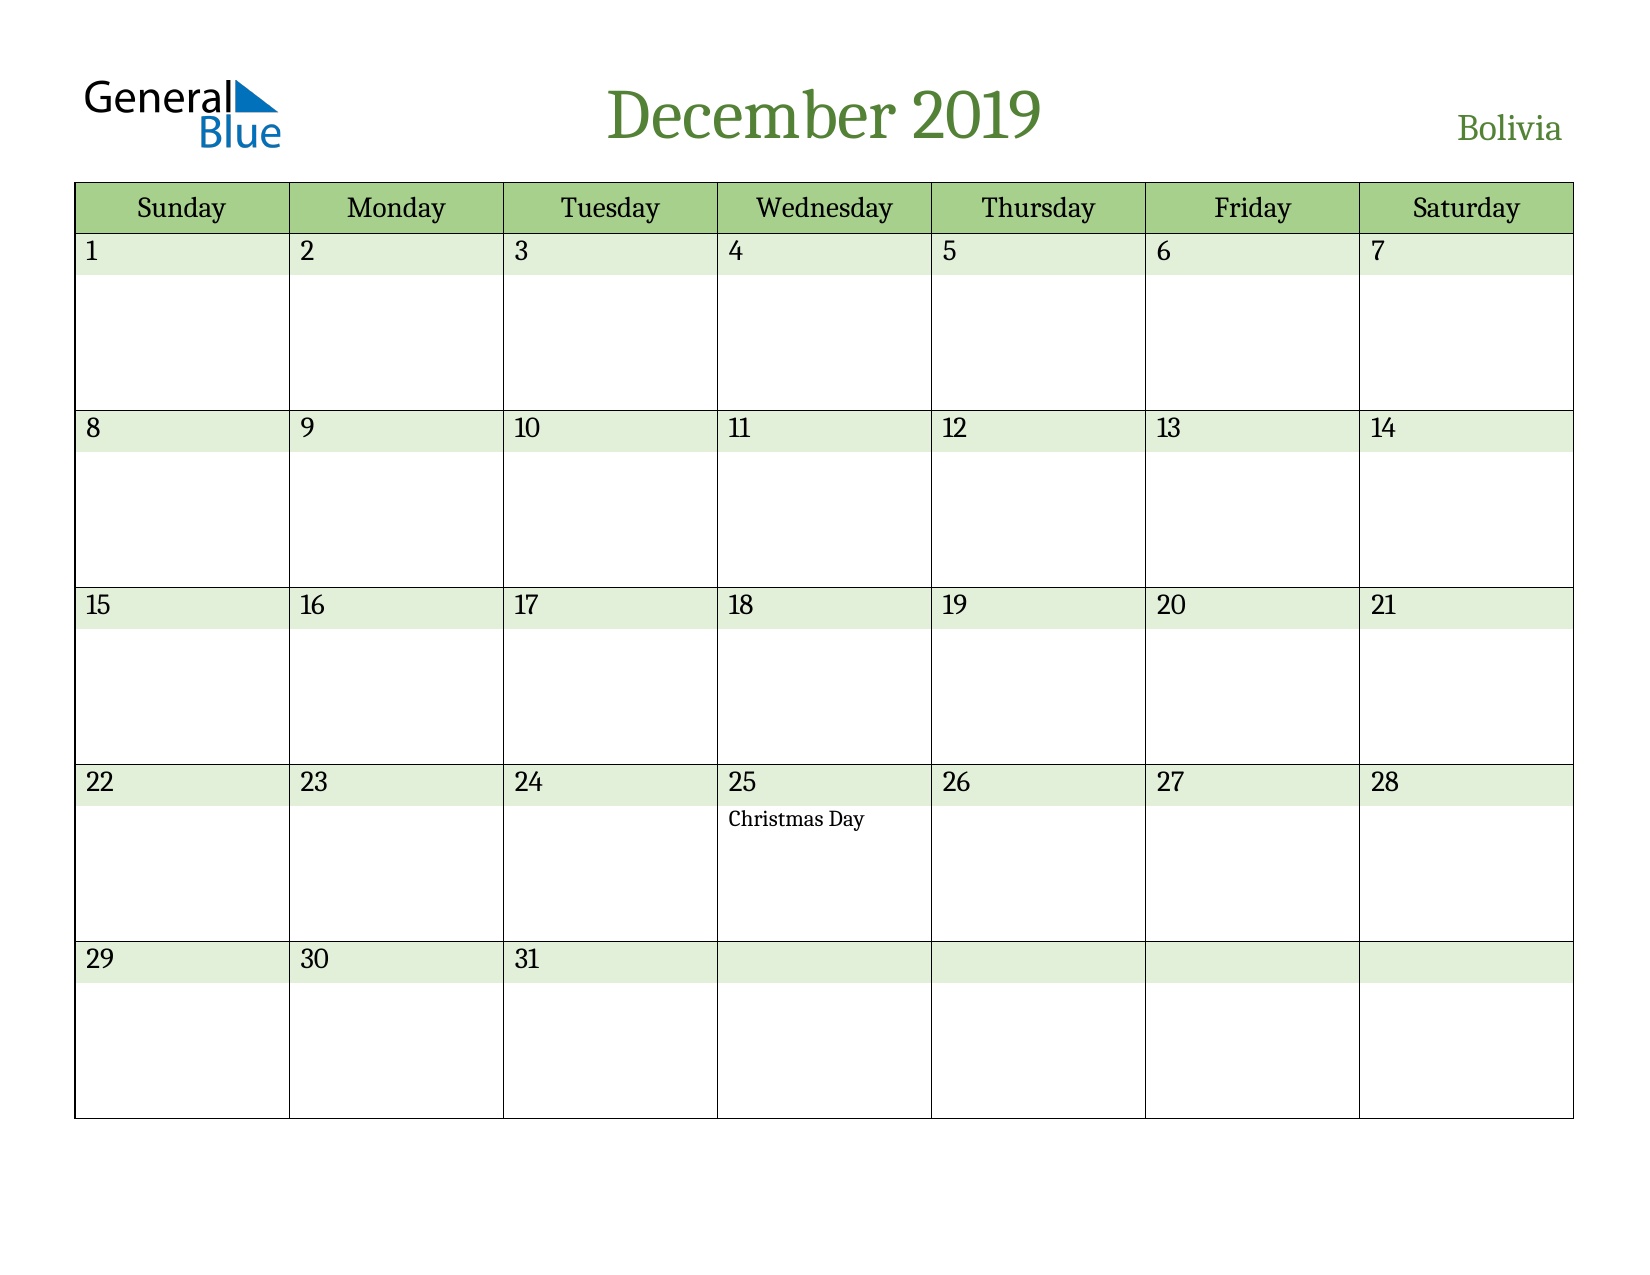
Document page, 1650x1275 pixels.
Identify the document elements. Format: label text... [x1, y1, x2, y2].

table_cell [1360, 629, 1573, 764]
table_header Bolivia [1146, 75, 1574, 182]
table_cell 2 [290, 234, 503, 275]
table_cell [76, 806, 289, 941]
table_cell 1 [76, 234, 289, 275]
table_cell 15 [76, 588, 289, 629]
table_cell 10 [504, 411, 717, 452]
table_cell [718, 983, 931, 1118]
table_cell [718, 942, 931, 983]
table_cell Saturday [1360, 183, 1573, 233]
table_cell Monday [290, 183, 503, 233]
table_cell 3 [504, 234, 717, 275]
table_cell [1146, 452, 1359, 587]
table_cell 31 [504, 942, 717, 983]
table_cell [718, 275, 931, 410]
table_cell 17 [504, 588, 717, 629]
table_cell Friday [1146, 183, 1359, 233]
table_cell [290, 629, 503, 764]
table_cell 12 [932, 411, 1145, 452]
table_cell Sunday [76, 183, 289, 233]
table_header [75, 75, 503, 182]
table_cell 7 [1360, 234, 1573, 275]
table_cell 25 [718, 765, 931, 806]
table_cell [290, 806, 503, 941]
table_cell 6 [1146, 234, 1359, 275]
table_cell 13 [1146, 411, 1359, 452]
table_cell Tuesday [504, 183, 717, 233]
table_cell [1146, 275, 1359, 410]
table_cell 5 [932, 234, 1145, 275]
table_cell [932, 806, 1145, 941]
table_cell [1360, 452, 1573, 587]
table_cell [1360, 983, 1573, 1118]
table_cell 20 [1146, 588, 1359, 629]
table_cell 9 [290, 411, 503, 452]
table_cell [932, 983, 1145, 1118]
table_cell [1146, 629, 1359, 764]
table_cell 23 [290, 765, 503, 806]
table_cell 24 [504, 765, 717, 806]
table_cell [932, 629, 1145, 764]
table_cell [76, 452, 289, 587]
table_cell [1146, 942, 1359, 983]
table_cell Thursday [932, 183, 1145, 233]
table_cell [932, 452, 1145, 587]
table_cell [1360, 942, 1573, 983]
table_cell [1360, 806, 1573, 941]
table_cell 4 [718, 234, 931, 275]
table_cell [932, 942, 1145, 983]
table_cell 26 [932, 765, 1145, 806]
table_cell 8 [76, 411, 289, 452]
table_cell 30 [290, 942, 503, 983]
table_cell [76, 275, 289, 410]
table_cell Wednesday [718, 183, 931, 233]
table_cell [1360, 275, 1573, 410]
table_cell 27 [1146, 765, 1359, 806]
table_cell [290, 452, 503, 587]
table_cell 16 [290, 588, 503, 629]
table_cell [718, 452, 931, 587]
table_cell 19 [932, 588, 1145, 629]
table_cell [1146, 983, 1359, 1118]
table_cell 11 [718, 411, 931, 452]
table_cell [932, 275, 1145, 410]
table_cell [504, 275, 717, 410]
table_cell [1146, 806, 1359, 941]
table_cell 29 [76, 942, 289, 983]
table_cell [504, 983, 717, 1118]
table_cell [718, 629, 931, 764]
table_cell Christmas Day [718, 806, 931, 941]
table_cell [76, 983, 289, 1118]
table_cell [504, 629, 717, 764]
table_cell [76, 629, 289, 764]
table_header December 2019 [503, 75, 1146, 182]
picture [85, 80, 281, 148]
table_cell [504, 452, 717, 587]
table_cell [290, 275, 503, 410]
table_cell 14 [1360, 411, 1573, 452]
table_cell 22 [76, 765, 289, 806]
table_cell 18 [718, 588, 931, 629]
table_cell 28 [1360, 765, 1573, 806]
table_cell [504, 806, 717, 941]
table_cell [290, 983, 503, 1118]
table_cell 21 [1360, 588, 1573, 629]
